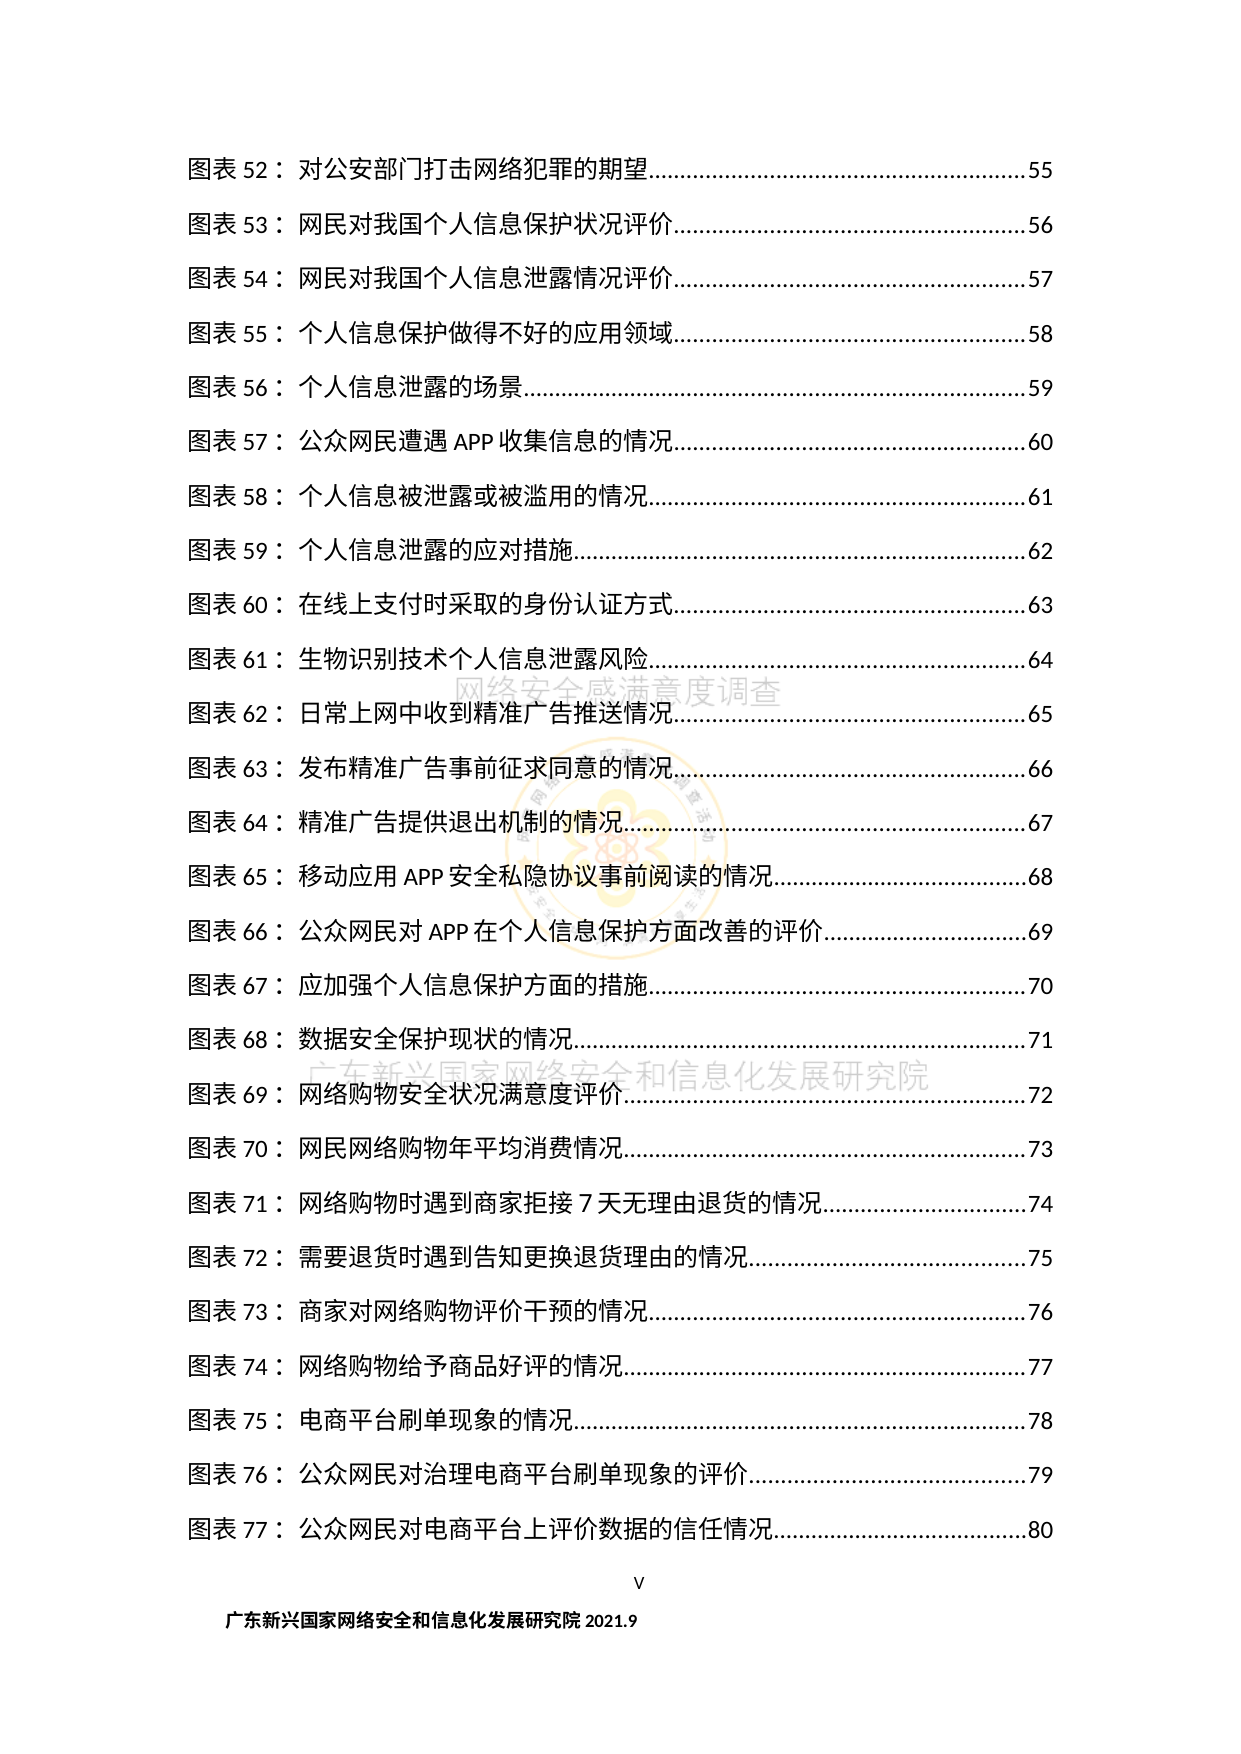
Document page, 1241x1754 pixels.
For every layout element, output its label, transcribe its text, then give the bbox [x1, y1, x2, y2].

text 图表75 ：电商平台刷单现象的情况 78 [187, 1401, 1053, 1437]
text 图表65 ：移动应用APP安全私隐协议事前阅读的情况 68 [187, 857, 1053, 893]
text 图表56 ：个人信息泄露的场景 59 [187, 367, 1053, 404]
text 图表61 ：生物识别技术个人信息泄露风险 64 [187, 639, 1053, 676]
text 图表76 ：公众网民对治理电商平台刷单现象的评价 79 [187, 1455, 1053, 1491]
text 图表68 ：数据安全保护现状的情况 71 [187, 1020, 1053, 1056]
text 图表74 ：网络购物给予商品好评的情况 77 [187, 1346, 1053, 1382]
text 图表71 ：网络购物时遇到商家拒接7天无理由退货的情况 74 [187, 1183, 1053, 1219]
text 图表67 ：应加强个人信息保护方面的措施 70 [187, 966, 1053, 1002]
text 图表58 ：个人信息被泄露或被滥用的情况 61 [187, 476, 1053, 512]
text 图表59 ：个人信息泄露的应对措施 62 [187, 531, 1053, 567]
text 图表57 ：公众网民遭遇APP收集信息的情况 60 [187, 422, 1053, 458]
text 图表64 ：精准广告提供退出机制的情况 67 [187, 802, 1053, 839]
text 图表54 ：网民对我国个人信息泄露情况评价 57 [187, 259, 1053, 295]
text 图表73 ：商家对网络购物评价干预的情况 76 [187, 1292, 1053, 1328]
text 图表70 ：网民网络购物年平均消费情况 73 [187, 1129, 1053, 1165]
text 图表55 ：个人信息保护做得不好的应用领域 58 [187, 313, 1053, 349]
text 图表60 ：在线上支付时采取的身份认证方式 63 [187, 585, 1053, 621]
text 图表77 ：公众网民对电商平台上评价数据的信任情况 80 [187, 1509, 1053, 1546]
text 图表52 ：对公安部门打击网络犯罪的期望 55 [187, 150, 1053, 186]
text 图表69 ：网络购物安全状况满意度评价 72 [187, 1074, 1053, 1111]
text 图表66 ：公众网民对APP在个人信息保护方面改善的评价 69 [187, 911, 1053, 947]
text 图表63 ：发布精准广告事前征求同意的情况 66 [187, 748, 1053, 784]
text 图表53 ：网民对我国个人信息保护状况评价 56 [187, 204, 1053, 241]
text 图表62 ：日常上网中收到精准广告推送情况 65 [187, 694, 1053, 730]
text 图表72 ：需要退货时遇到告知更换退货理由的情况 75 [187, 1237, 1053, 1274]
